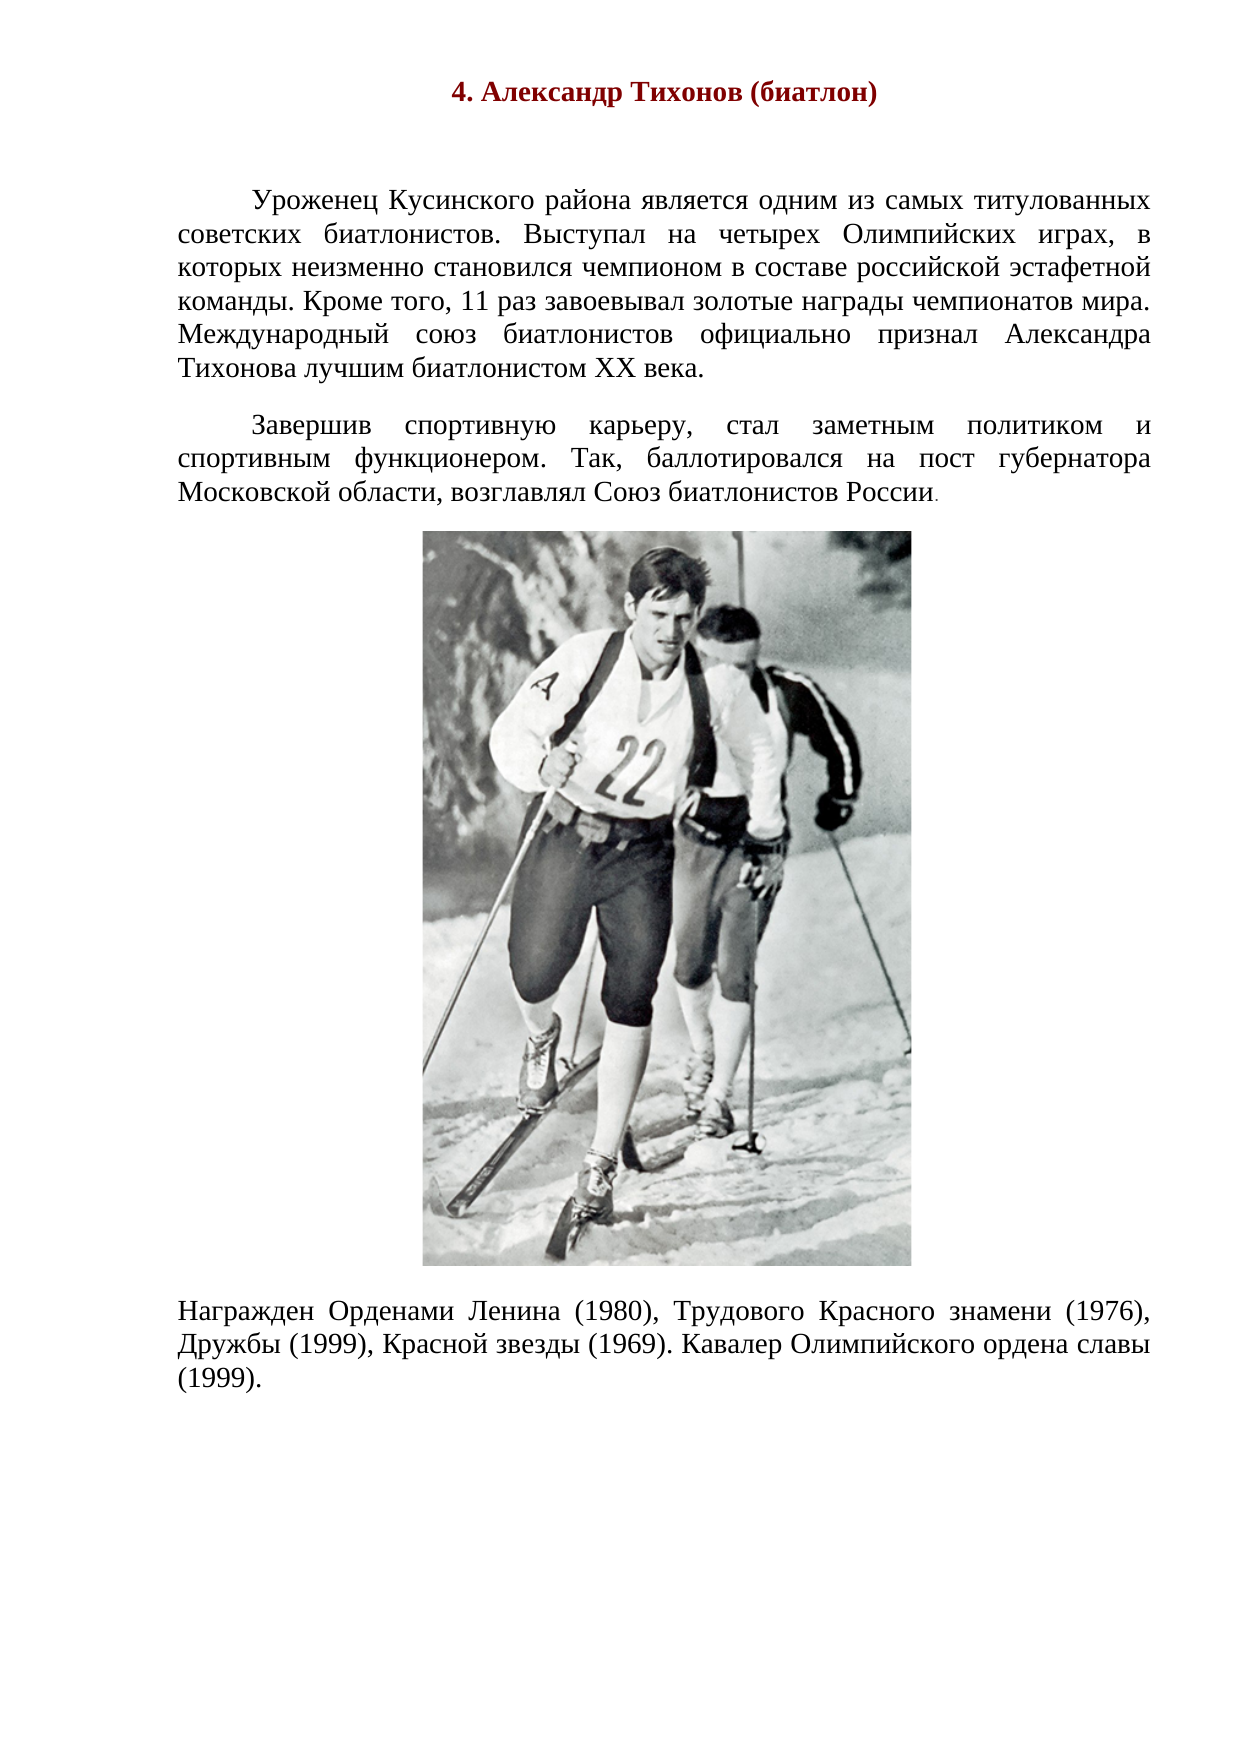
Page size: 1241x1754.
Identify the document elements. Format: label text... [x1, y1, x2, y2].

picture [422, 531, 912, 1266]
text Уроженец Кусинского района является одним из самых титулованных советских биатлонистов. Выступал на четырех Олимпийских играх, в которых неизменно становился чемпионом в составе российской эстафетной команды. Кроме того, 11 раз завоевывал золотые награды чемпионатов мира. Международный союз биатлонистов официально признал Александра Тихонова лучшим биатлонистом XX века. [177, 182, 1152, 384]
text Награжден Орденами Ленина (1980), Трудового Красного знамени (1976), Дружбы (1999), Красной звезды (1969). Кавалер Олимпийского ордена славы (1999). [177, 1293, 1152, 1393]
text 4. Александр Тихонов (биатлон) [177, 74, 1152, 107]
text Завершив спортивную карьеру, стал заметным политиком и спортивным функционером. Так, баллотировался на пост губернатора Московской области, возглавлял Союз биатлонистов России. [177, 407, 1152, 508]
